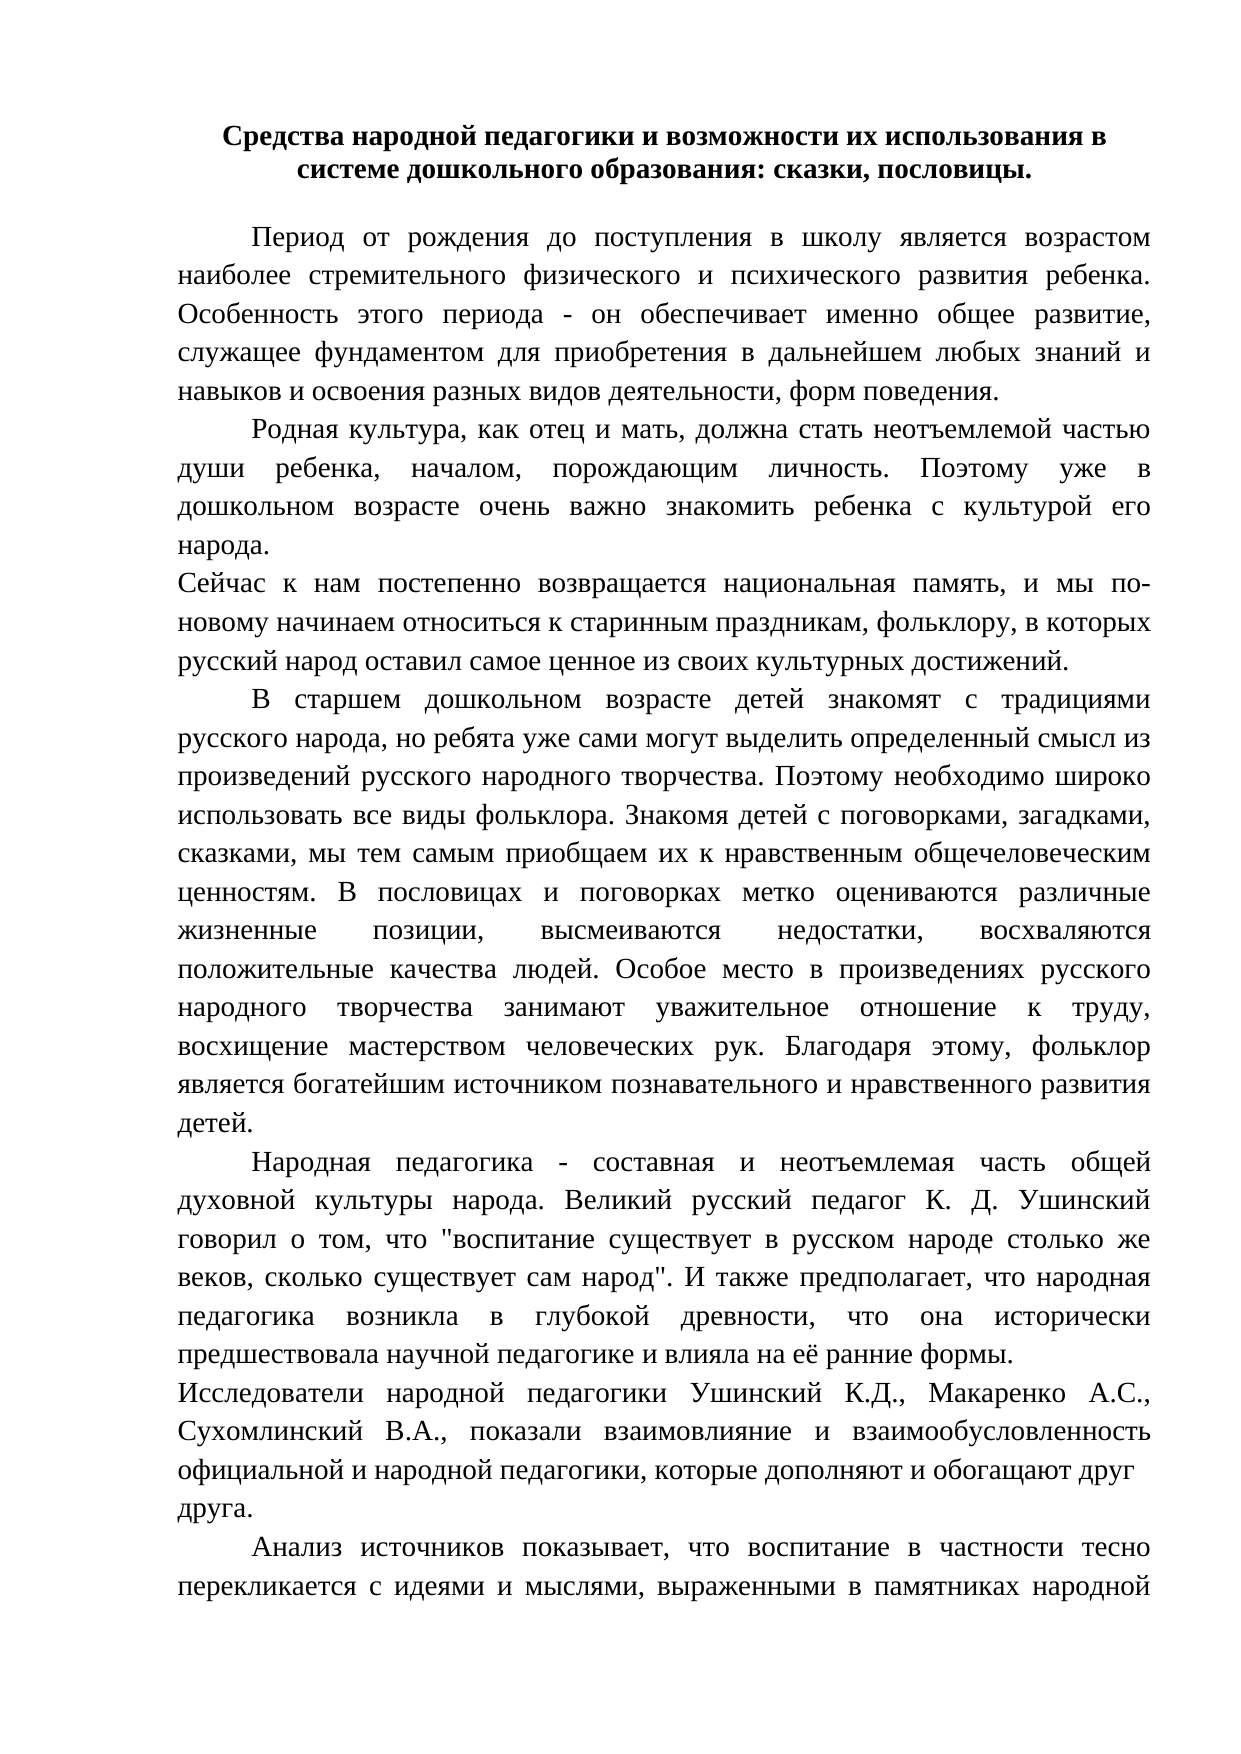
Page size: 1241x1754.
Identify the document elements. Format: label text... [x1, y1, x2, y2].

text Средства народной педагогики и возможности их использования в системе дошкольного образования: сказки, пословицы. [177, 118, 1152, 185]
text В старшем дошкольном возрасте детей знакомят с традициями русского народа, но ребята уже сами могут выделить определенный смысл из произведений русского народного творчества. Поэтому необходимо широко использовать все виды фольклора. Знакомя детей с поговорками, загадками, сказками, мы тем самым приобщаем их к нравственным общечеловеческим ценностям. В пословицах и поговорках метко оцениваются различные жизненные позиции, высмеиваются недостатки, восхваляются положительные качества людей. Особое место в произведениях русского народного творчества занимают уважительное отношение к труду, восхищение мастерством человеческих рук. Благодаря этому, фольклор является богатейшим источником познавательного и нравственного развития детей. [177, 681, 1152, 1139]
text Родная культура, как отец и мать, должна стать неотъемлемой частью души ребенка, началом, порождающим личность. Поэтому уже в дошкольном возрасте очень важно знакомить ребенка с культурой его народа. [177, 411, 1152, 561]
text Сейчас к нам постепенно возвращается национальная память, и мы по-новому начинаем относиться к старинным праздникам, фольклору, в которых русский народ оставил самое ценное из своих культурных достижений. [177, 566, 1152, 676]
text Народная педагогика - составная и неотъемлемая часть общей духовной культуры народа. Великий русский педагог К. Д. Ушинский говорил о том, что "воспитание существует в русском народе столько же веков, сколько существует сам народ". И также предполагает, что народная педагогика возникла в глубокой древности, что она исторически предшествовала научной педагогике и влияла на её ранние формы. [177, 1144, 1152, 1370]
text Исследователи народной педагогики Ушинский К.Д., Макаренко А.С., Сухомлинский В.А., показали взаимовлияние и взаимообусловленность официальной и народной педагогики, которые дополняют и обогащают друг [177, 1375, 1152, 1486]
text Период от рождения до поступления в школу является возрастом наиболее стремительного физического и психического развития ребенка. Особенность этого периода - он обеспечивает именно общее развитие, служащее фундаментом для приобретения в дальнейшем любых знаний и навыков и освоения разных видов деятельности, форм поведения. [177, 219, 1152, 406]
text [177, 1529, 1152, 1601]
text друга. [177, 1491, 1152, 1524]
